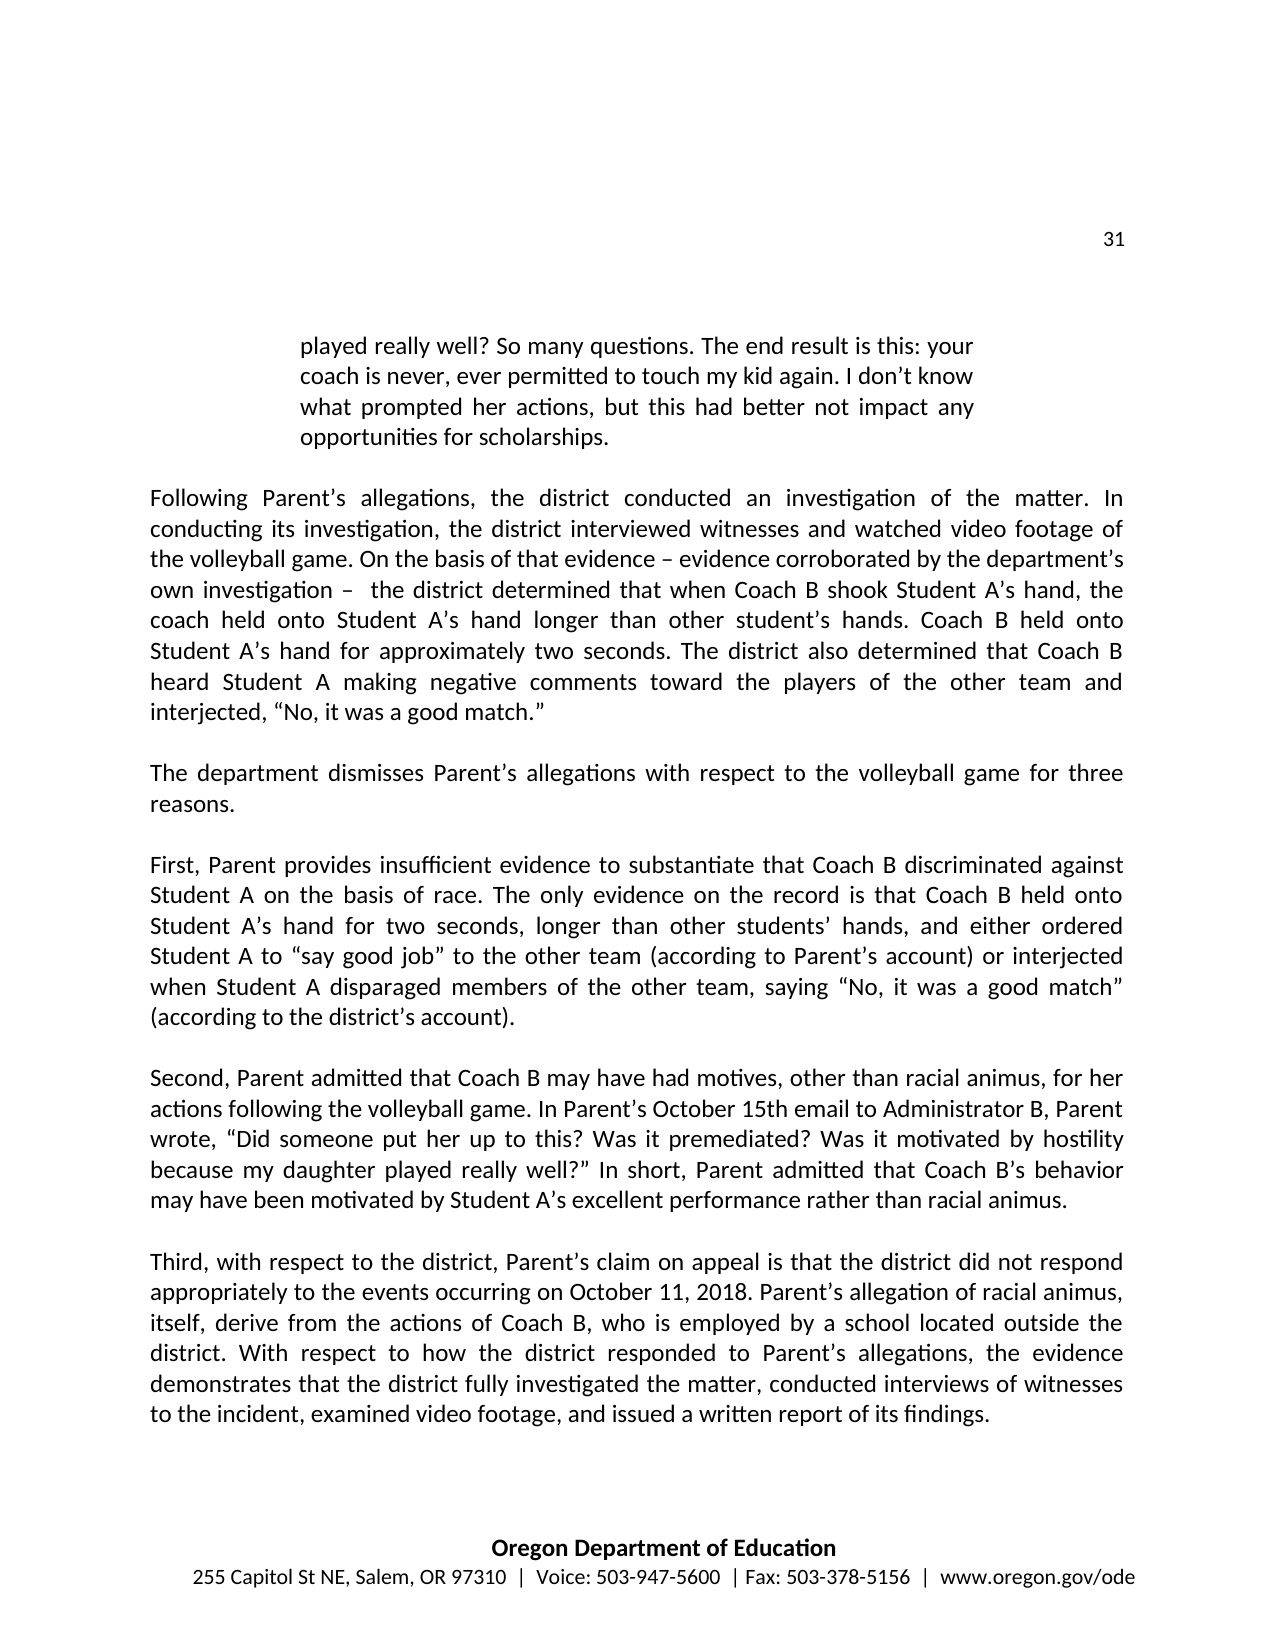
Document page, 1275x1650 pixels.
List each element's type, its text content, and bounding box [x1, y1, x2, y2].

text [300, 330, 975, 452]
text Third, with respect to the district, Parent’s claim on appeal is that the district did not respond appropriately to the events occurring on October 11, 2018. Parent’s allegation of racial animus, itself, derive from the actions of Coach B, who is employed by a school located outside the district. With respect to how the district responded to Parent’s allegations, the evidence demonstrates that the district fully investigated the matter, conducted interviews of witnesses to the incident, examined video footage, and issued a written report of its findings. [150, 1246, 1125, 1429]
text First, Parent provides insufficient evidence to substantiate that Coach B discriminated against Student A on the basis of race. The only evidence on the record is that Coach B held onto Student A’s hand for two seconds, longer than other students’ hands, and either ordered Student A to “say good job” to the other team (according to Parent’s account) or interjected when Student A disparaged members of the other team, saying “No, it was a good match” (according to the district’s account). [150, 849, 1125, 1032]
text Second, Parent admitted that Coach B may have had motives, other than racial animus, for her actions following the volleyball game. In Parent’s October 15th email to Administrator B, Parent wrote, “Did someone put her up to this? Was it premediated? Was it motivated by hostility because my daughter played really well?” In short, Parent admitted that Coach B’s behavior may have been motivated by Student A’s excellent performance rather than racial animus. [150, 1062, 1125, 1215]
text The department dismisses Parent’s allegations with respect to the volleyball game for three reasons. [150, 757, 1125, 818]
text Following Parent’s allegations, the district conducted an investigation of the matter. In conducting its investigation, the district interviewed witnesses and watched video footage of the volleyball game. On the basis of that evidence – evidence corroborated by the department’s own investigation – the district determined that when Coach B shook Student A’s hand, the coach held onto Student A’s hand longer than other student’s hands. Coach B held onto Student A’s hand for approximately two seconds. The district also determined that Coach B heard Student A making negative comments toward the players of the other team and interjected, “No, it was a good match.” [150, 483, 1125, 727]
